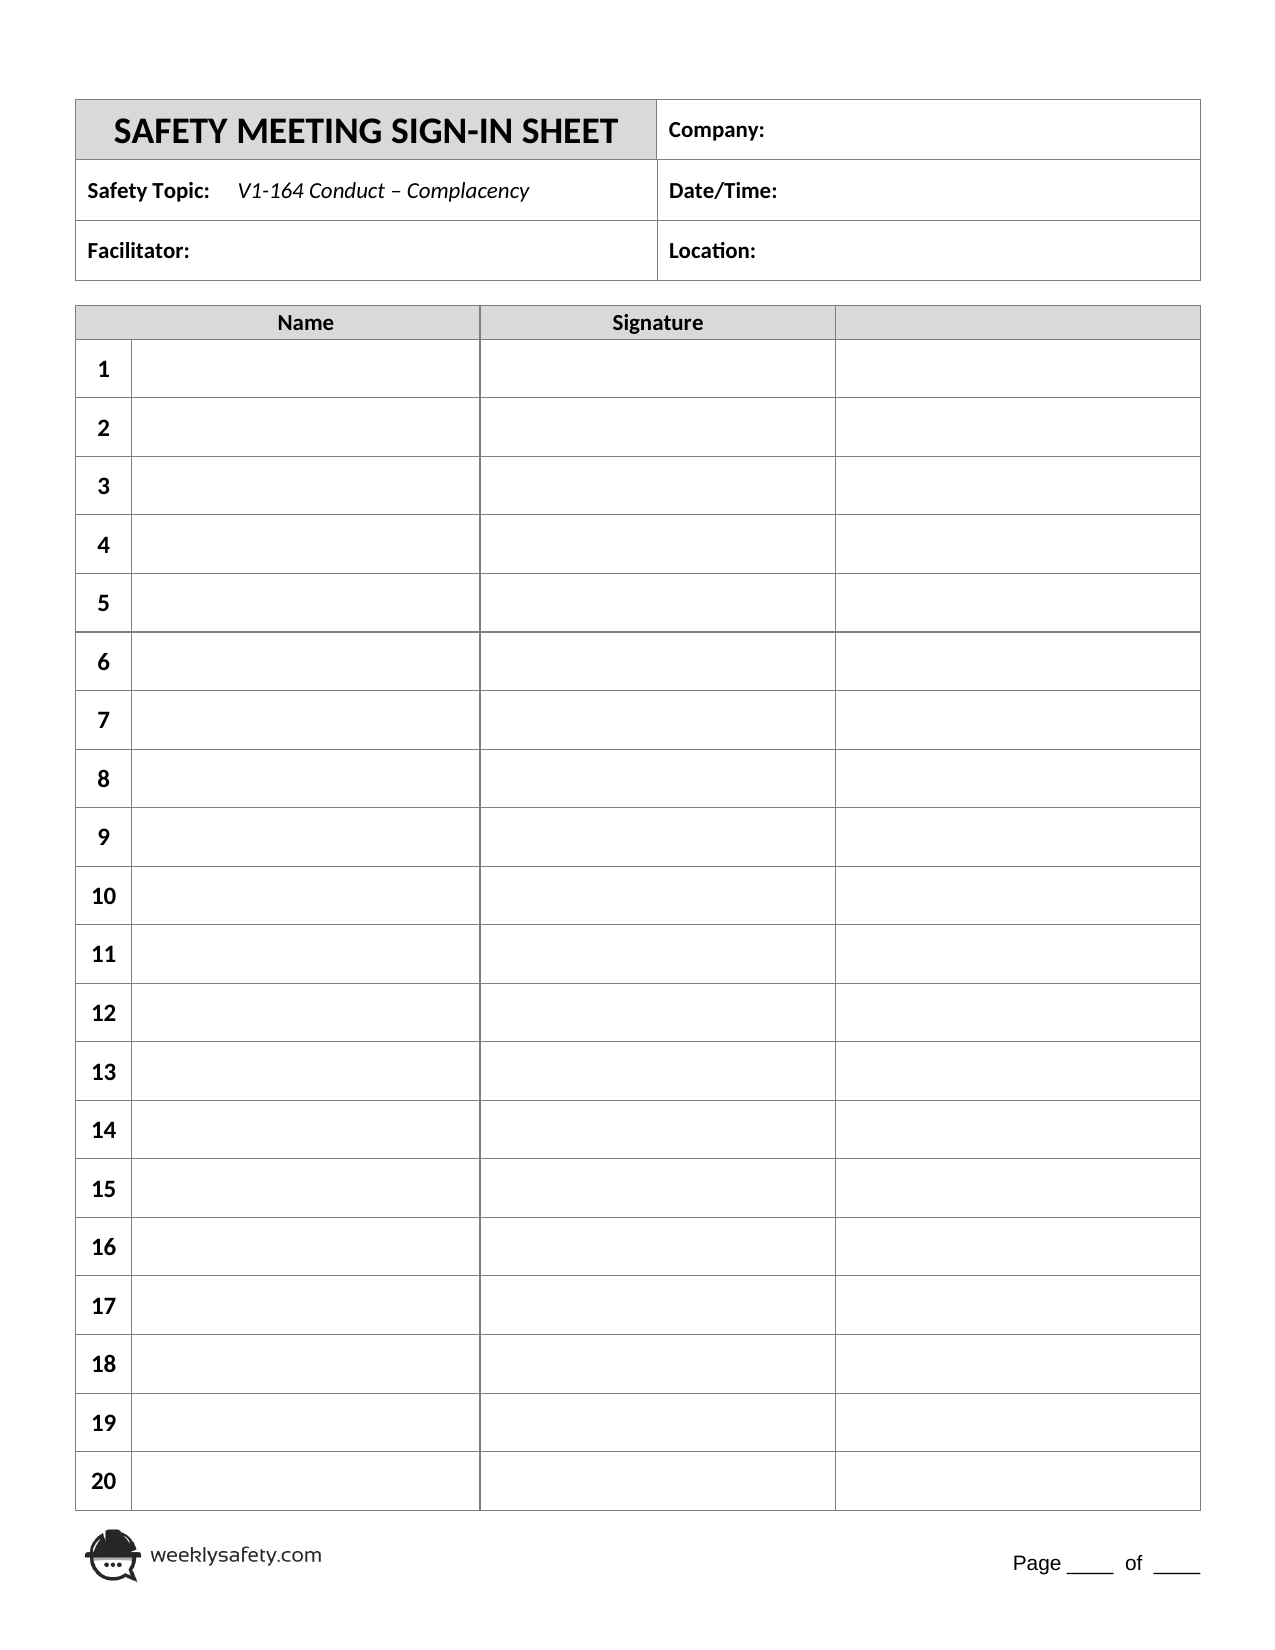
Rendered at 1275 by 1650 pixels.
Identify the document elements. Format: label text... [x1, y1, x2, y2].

table_cell [132, 1276, 479, 1334]
table_cell 16 [76, 1218, 131, 1275]
table_cell [481, 1335, 835, 1392]
table_cell 3 [76, 457, 131, 514]
picture [82, 1528, 323, 1583]
table_cell [481, 574, 835, 631]
table_cell [836, 457, 1200, 514]
table_cell [132, 1218, 479, 1275]
table_cell [481, 1101, 835, 1158]
table_cell 7 [76, 691, 131, 748]
table_cell [481, 750, 835, 807]
table_cell [836, 1394, 1200, 1451]
table_cell [481, 1394, 835, 1451]
table_cell 20 [76, 1452, 131, 1509]
table_header SAFETY MEETING SIGN-IN SHEET [76, 100, 656, 159]
table_cell [132, 1394, 479, 1451]
table_cell [132, 984, 479, 1041]
table_cell [836, 1218, 1200, 1275]
table_cell 1 [76, 340, 131, 397]
table_cell [481, 1159, 835, 1217]
table_cell [836, 925, 1200, 983]
table_cell [836, 750, 1200, 807]
table_cell [132, 398, 479, 456]
table_cell [836, 691, 1200, 748]
table_cell [836, 340, 1200, 397]
table_cell 13 [76, 1042, 131, 1100]
table_cell [836, 1042, 1200, 1100]
table_cell 12 [76, 984, 131, 1041]
table_cell [836, 867, 1200, 924]
table_cell [836, 633, 1200, 690]
table_cell [836, 398, 1200, 456]
table_cell [836, 574, 1200, 631]
table_cell [836, 808, 1200, 866]
table_header Company: [657, 100, 1200, 159]
table_cell [836, 1335, 1200, 1392]
table_cell [132, 1042, 479, 1100]
table_cell [132, 1452, 479, 1509]
table_cell [481, 691, 835, 748]
table_cell [836, 1159, 1200, 1217]
table_cell [658, 160, 1200, 220]
table_cell 9 [76, 808, 131, 866]
table_header Signature [481, 306, 835, 339]
table_cell 19 [76, 1394, 131, 1451]
table_cell 5 [76, 574, 131, 631]
table_cell [481, 867, 835, 924]
table_cell 6 [76, 633, 131, 690]
table_header [836, 306, 1200, 339]
table_cell [132, 691, 479, 748]
table_cell [76, 160, 657, 220]
table_cell [481, 808, 835, 866]
table_cell [132, 340, 479, 397]
table_cell [481, 633, 835, 690]
table_cell [481, 398, 835, 456]
table_cell [658, 221, 1200, 280]
table_cell [481, 340, 835, 397]
table_cell [481, 515, 835, 573]
table_cell [132, 515, 479, 573]
table_cell [481, 457, 835, 514]
table_cell 15 [76, 1159, 131, 1217]
table_cell [132, 1159, 479, 1217]
table_cell [132, 808, 479, 866]
table_cell [132, 750, 479, 807]
table_cell [481, 1452, 835, 1509]
table_cell 8 [76, 750, 131, 807]
table_cell 17 [76, 1276, 131, 1334]
table_cell [481, 984, 835, 1041]
table_cell [836, 1276, 1200, 1334]
table_cell [132, 1335, 479, 1392]
table_cell 2 [76, 398, 131, 456]
table_cell [481, 925, 835, 983]
table_cell [132, 1101, 479, 1158]
table_cell [132, 925, 479, 983]
table_cell 10 [76, 867, 131, 924]
table_cell [132, 574, 479, 631]
table_header Name [131, 306, 479, 339]
table_cell [836, 515, 1200, 573]
table_cell [836, 1101, 1200, 1158]
table_cell [481, 1042, 835, 1100]
table_cell [836, 1452, 1200, 1509]
table_cell [132, 867, 479, 924]
table_cell [481, 1276, 835, 1334]
table_cell 11 [76, 925, 131, 983]
table_cell [132, 457, 479, 514]
table_cell 4 [76, 515, 131, 573]
table_header [76, 306, 131, 339]
table_cell 18 [76, 1335, 131, 1392]
table_cell [836, 984, 1200, 1041]
table_cell [481, 1218, 835, 1275]
table_cell 14 [76, 1101, 131, 1158]
table_cell [132, 633, 479, 690]
table_cell [76, 221, 657, 280]
